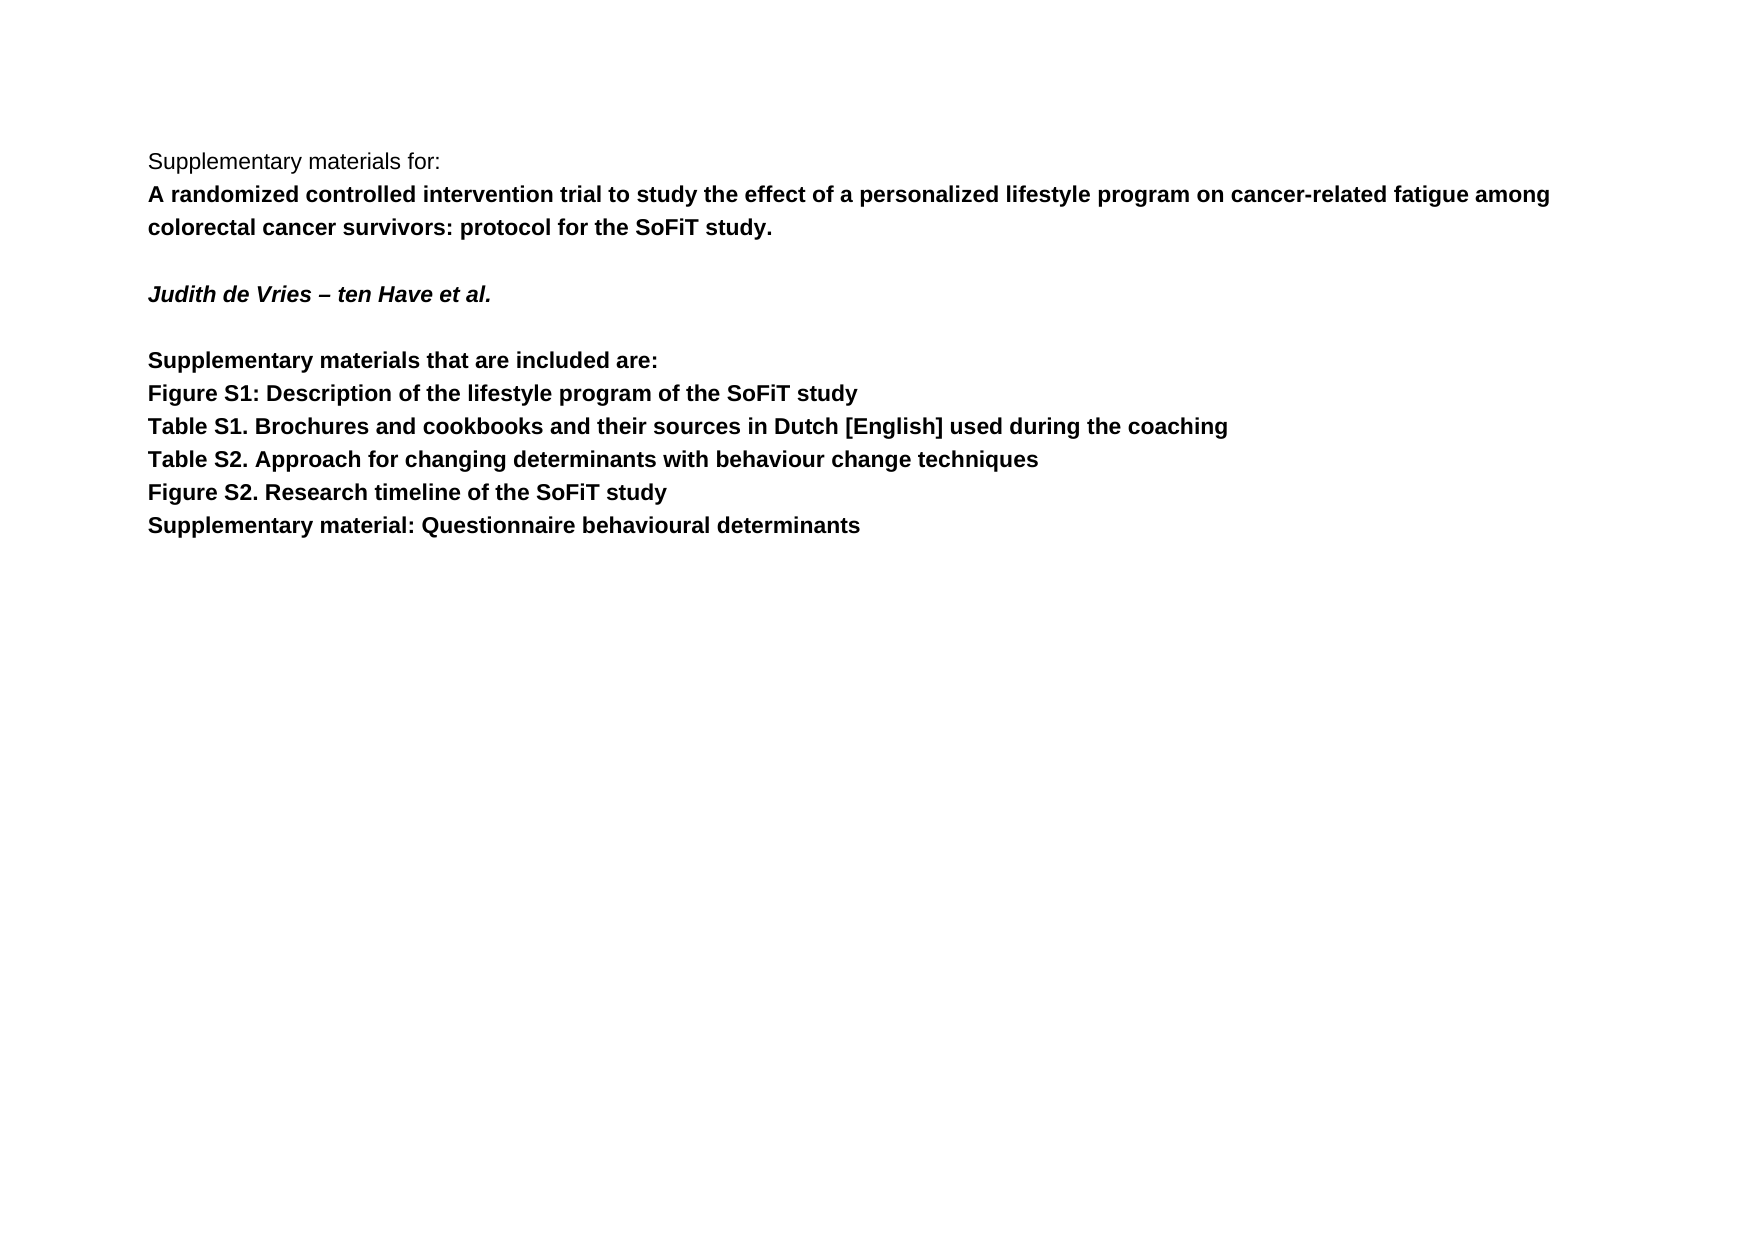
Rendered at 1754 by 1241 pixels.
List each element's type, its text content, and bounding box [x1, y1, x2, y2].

text Supplementary material: Questionnaire behavioural determinants [148, 512, 1606, 539]
text Table S2. Approach for changing determinants with behaviour change techniques [148, 446, 1606, 472]
text Supplementary materials that are included are: [148, 347, 1606, 373]
text Judith de Vries – ten Have et al. [148, 281, 1606, 307]
text Figure S2. Research timeline of the SoFiT study [148, 479, 1606, 506]
text Figure S1: Description of the lifestyle program of the SoFiT study [148, 380, 1606, 406]
text A randomized controlled intervention trial to study the effect of a personalized lifestyle program on cancer-related fatigue among colorectal cancer survivors: protocol for the SoFiT study. [148, 181, 1606, 241]
text Supplementary materials for: [148, 148, 1606, 174]
text Table S1. Brochures and cookbooks and their sources in Dutch [English] used during the coaching [148, 413, 1606, 439]
